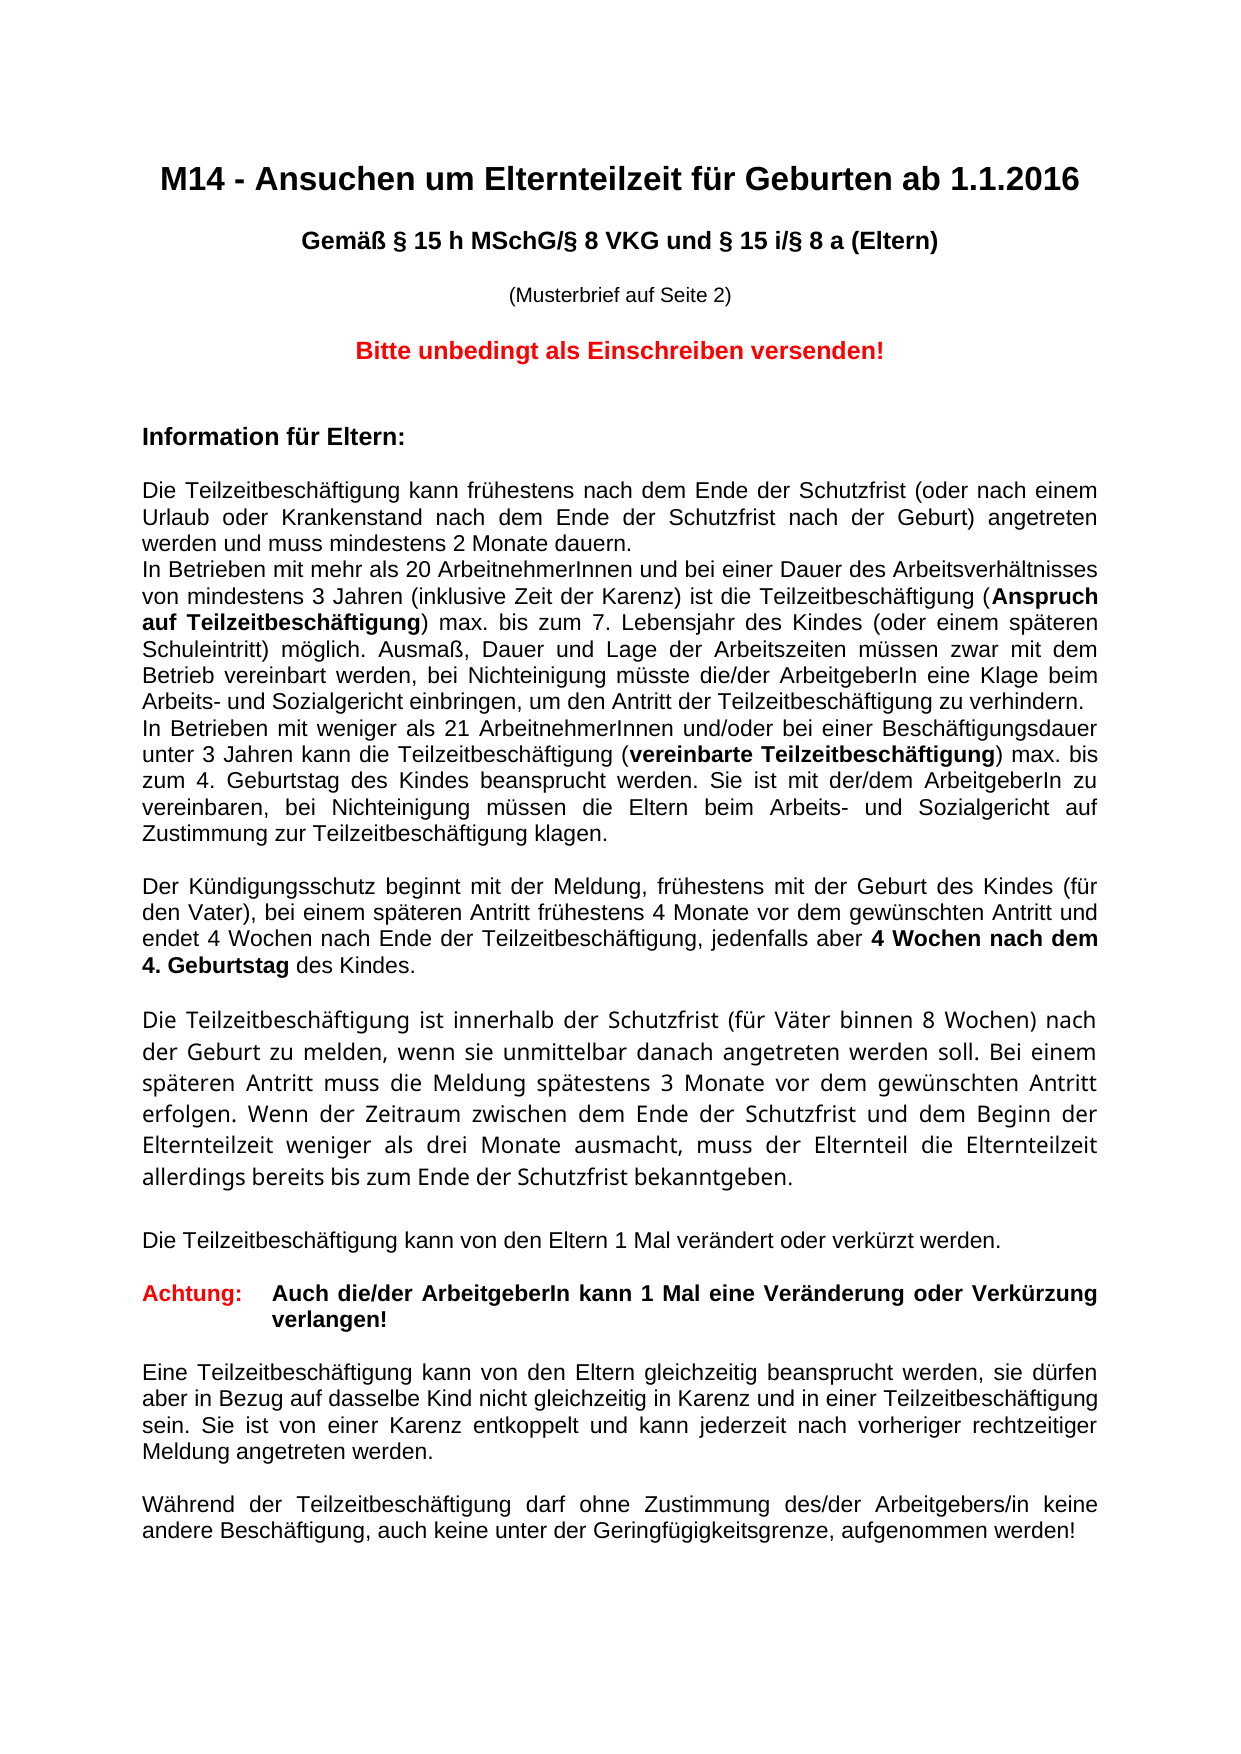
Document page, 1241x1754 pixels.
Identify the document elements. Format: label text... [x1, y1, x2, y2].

text Die Teilzeitbeschäftigung kann frühestens nach dem Ende der Schutzfrist (oder nach einem Urlaub oder Krankenstand nach dem Ende der Schutzfrist nach der Geburt) angetreten werden und muss mindestens 2 Monate dauern. [142, 477, 1098, 556]
text Achtung: Auch die/der ArbeitgeberIn kann 1 Mal eine Veränderung oder Verkürzung verlangen! [142, 1280, 1098, 1333]
text In Betrieben mit mehr als 20 ArbeitnehmerInnen und bei einer Dauer des Arbeitsverhältnisses von mindestens 3 Jahren (inklusive Zeit der Karenz) ist die Teilzeitbeschäftigung (Anspruch auf Teilzeitbeschäftigung) max. bis zum 7. Lebensjahr des Kindes (oder einem späteren Schuleintritt) möglich. Ausmaß, Dauer und Lage der Arbeitszeiten müssen zwar mit dem Betrieb vereinbart werden, bei Nichteinigung müsste die/der ArbeitgeberIn eine Klage beim Arbeits- und Sozialgericht einbringen, um den Antritt der Teilzeitbeschäftigung zu verhindern. [142, 556, 1098, 714]
text Die Teilzeitbeschäftigung ist innerhalb der Schutzfrist (für Väter binnen 8 Wochen) nach der Geburt zu melden, wenn sie unmittelbar danach angetreten werden soll. Bei einem späteren Antritt muss die Meldung spätestens 3 Monate vor dem gewünschten Antritt erfolgen. Wenn der Zeitraum zwischen dem Ende der Schutzfrist und dem Beginn der Elternteilzeit weniger als drei Monate ausmacht, muss der Elternteil die Elternteilzeit allerdings bereits bis zum Ende der Schutzfrist bekanntgeben. [142, 1004, 1098, 1192]
text Der Kündigungsschutz beginnt mit der Meldung, frühestens mit der Geburt des Kindes (für den Vater), bei einem späteren Antritt frühestens 4 Monate vor dem gewünschten Antritt und endet 4 Wochen nach Ende der Teilzeitbeschäftigung, jedenfalls aber 4 Wochen nach dem 4. Geburtstag des Kindes. [142, 873, 1098, 978]
text Eine Teilzeitbeschäftigung kann von den Eltern gleichzeitig beansprucht werden, sie dürfen aber in Bezug auf dasselbe Kind nicht gleichzeitig in Karenz und in einer Teilzeitbeschäftigung sein. Sie ist von einer Karenz entkoppelt und kann jederzeit nach vorheriger rechtzeitiger Meldung angetreten werden. [142, 1359, 1098, 1464]
text (Musterbrief auf Seite 2) [142, 283, 1098, 307]
text M14 - Ansuchen um Elternteilzeit für Geburten ab 1.1.2016 [142, 159, 1098, 197]
text Die Teilzeitbeschäftigung kann von den Eltern 1 Mal verändert oder verkürzt werden. [142, 1227, 1098, 1253]
text Während der Teilzeitbeschäftigung darf ohne Zustimmung des/der Arbeitgebers/in keine andere Beschäftigung, auch keine unter der Geringfügigkeitsgrenze, aufgenommen werden! [142, 1491, 1098, 1543]
text Gemäß § 15 h MSchG/§ 8 VKG und § 15 i/§ 8 a (Eltern) [142, 226, 1098, 254]
text Information für Eltern: [142, 422, 1098, 451]
text Bitte unbedingt als Einschreiben versenden! [142, 336, 1098, 365]
text In Betrieben mit weniger als 21 ArbeitnehmerInnen und/oder bei einer Beschäftigungsdauer unter 3 Jahren kann die Teilzeitbeschäftigung (vereinbarte Teilzeitbeschäftigung) max. bis zum 4. Geburtstag des Kindes beansprucht werden. Sie ist mit der/dem ArbeitgeberIn zu vereinbaren, bei Nichteinigung müssen die Eltern beim Arbeits- und Sozialgericht auf Zustimmung zur Teilzeitbeschäftigung klagen. [142, 714, 1098, 846]
